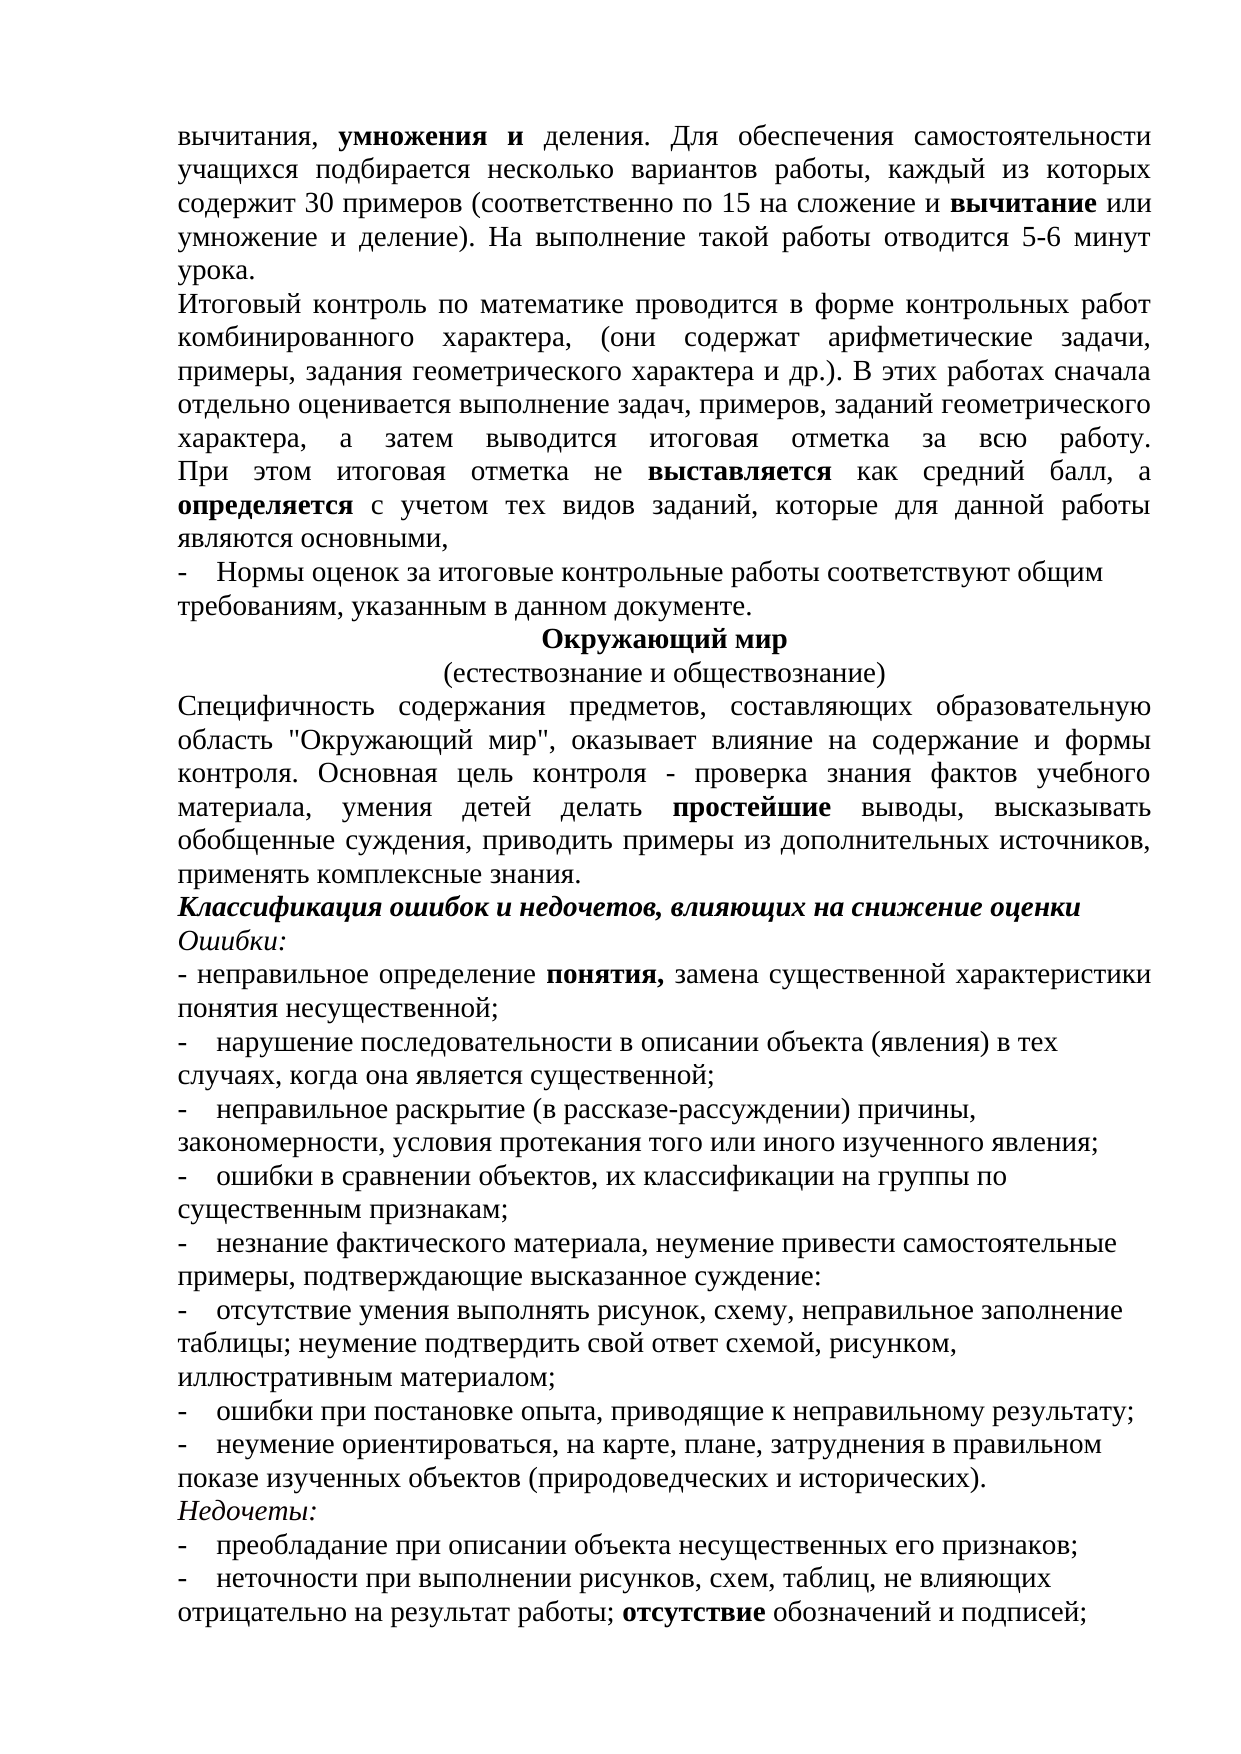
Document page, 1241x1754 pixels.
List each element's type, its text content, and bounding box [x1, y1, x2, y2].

text Окружающий мир (естествознание и обществознание) [177, 621, 1152, 688]
text - нарушение последовательности в описании объекта (явления) в тех случаях, когда она является существенной; - неправильное раскрытие (в рассказе-рассуждении) причины, закономерности, условия протекания того или иного изученного явления; - ошибки в сравнении объектов, их классификации на группы по существенным признакам; - незнание фактического материала, неумение привести самостоятельные примеры, подтверждающие высказанное суждение: - отсутствие умения выполнять рисунок, схему, неправильное заполнение таблицы; неумение подтвердить свой ответ схемой, рисунком, иллюстративным материалом; - ошибки при постановке опыта, приводящие к неправильному результату; - неумение ориентироваться, на карте, плане, затруднения в правильном показе изученных объектов (природоведческих и исторических). [177, 1024, 1152, 1493]
text Ошибки: [177, 923, 1152, 957]
text - Нормы оценок за итоговые контрольные работы соответствуют общим требованиям, указанным в данном документе. [177, 554, 1152, 621]
text Специфичность содержания предметов, составляющих образовательную область "Окружающий мир", оказывает влияние на содержание и формы контроля. Основная цель контроля - проверка знания фактов учебного материала, умения детей делать простейшие выводы, высказывать обобщенные суждения, приводить примеры из дополнительных источников, применять комплексные знания. [177, 688, 1152, 889]
text Классификация ошибок и недочетов, влияющих на снижение оценки [177, 889, 1152, 923]
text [177, 1527, 1152, 1627]
text - неправильное определение понятия, замена существенной характеристики понятия несущественной; [177, 957, 1152, 1024]
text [177, 118, 1152, 554]
text Недочеты: [177, 1493, 1152, 1527]
